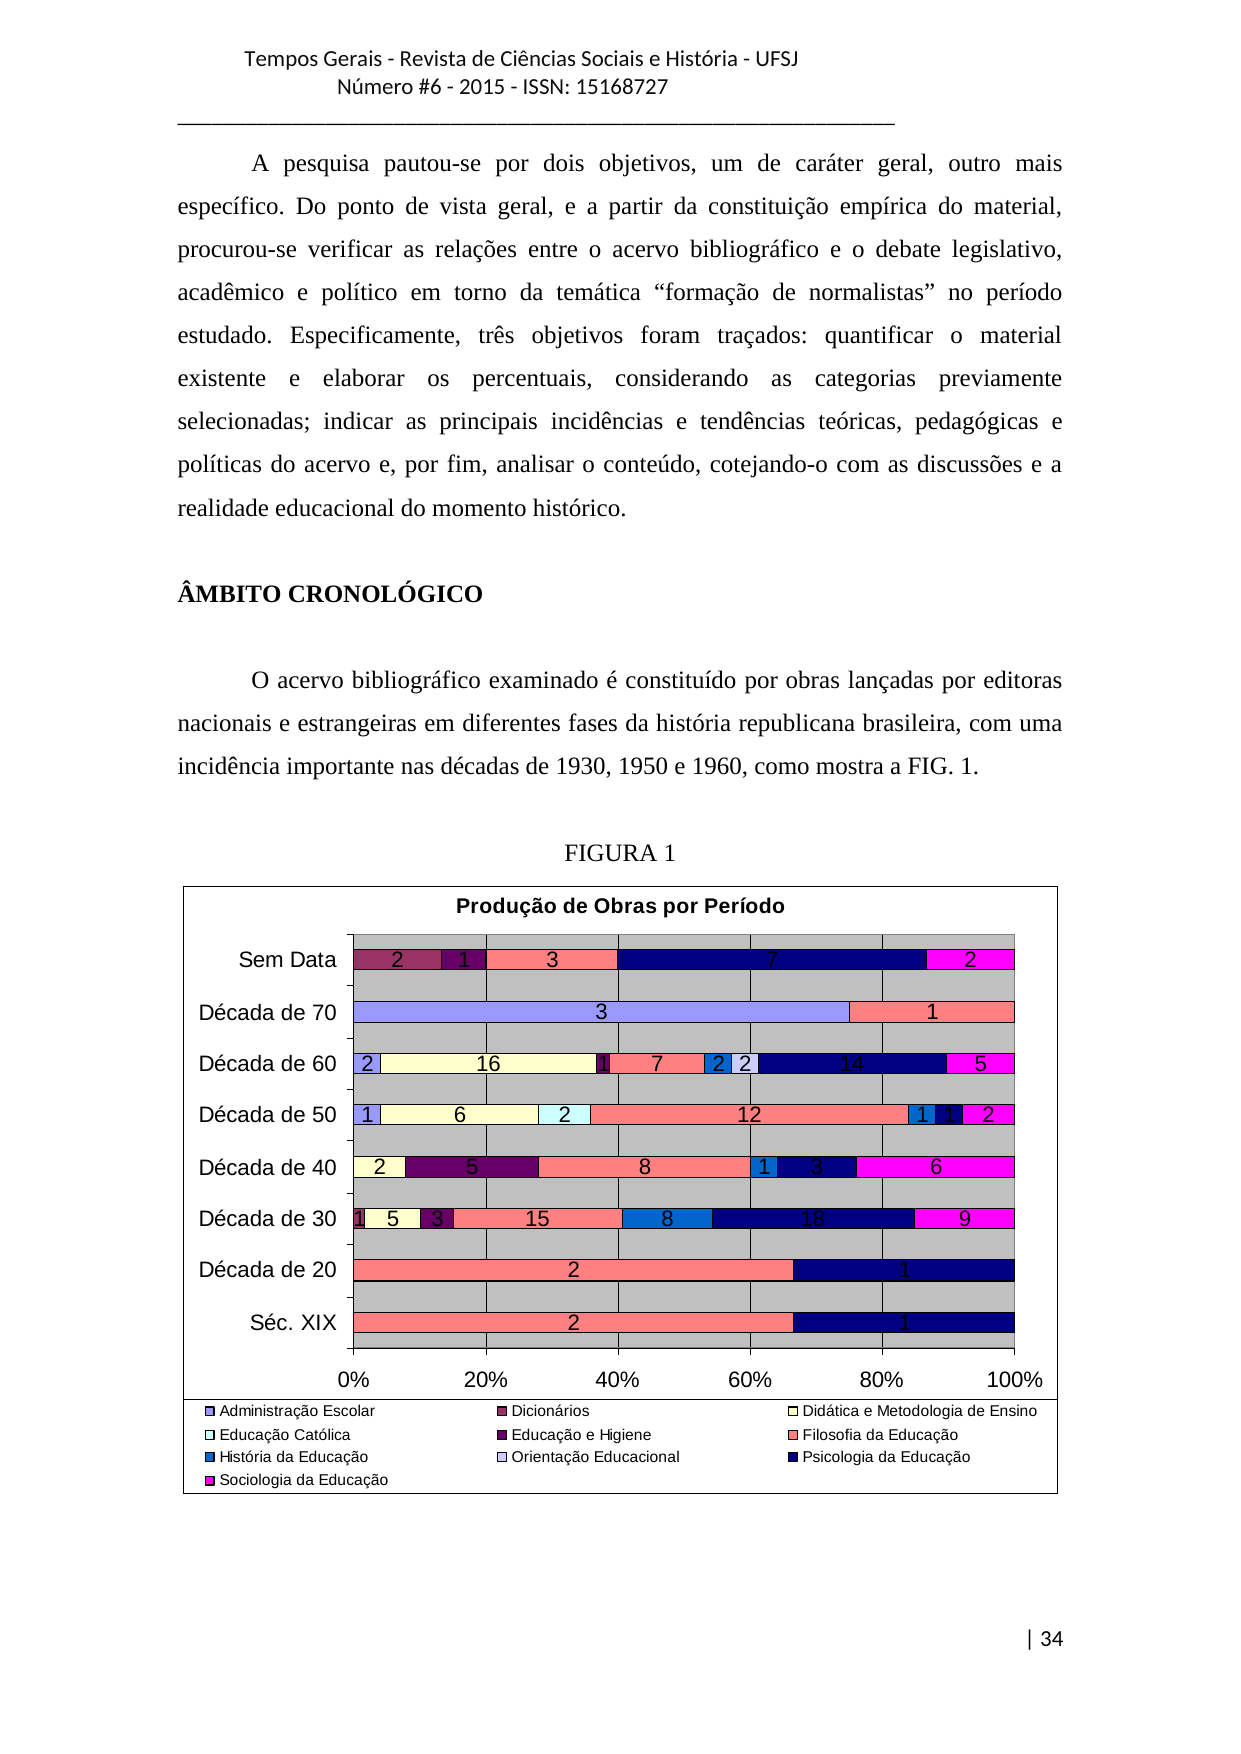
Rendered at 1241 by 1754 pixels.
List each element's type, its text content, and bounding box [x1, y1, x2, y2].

text O acervo bibliográfico examinado é constituído por obras lançadas por editoras nacionais e estrangeiras em diferentes fases da história republicana brasileira, com uma incidência importante nas décadas de 1930, 1950 e 1960, como mostra a FIG. 1. [177, 665, 1063, 780]
text FIGURA 1 [177, 838, 1063, 866]
text A pesquisa pautou-se por dois objetivos, um de caráter geral, outro mais específico. Do ponto de vista geral, e a partir da constituição empírica do material, procurou-se verificar as relações entre o acervo bibliográfico e o debate legislativo, acadêmico e político em torno da temática “formação de normalistas” no período estudado. Especificamente, três objetivos foram traçados: quantificar o material existente e elaborar os percentuais, considerando as categorias previamente selecionadas; indicar as principais incidências e tendências teóricas, pedagógicas e políticas do acervo e, por fim, analisar o conteúdo, cotejando-o com as discussões e a realidade educacional do momento histórico. [177, 148, 1063, 521]
text ÂMBITO CRONOLÓGICO [177, 579, 1063, 608]
